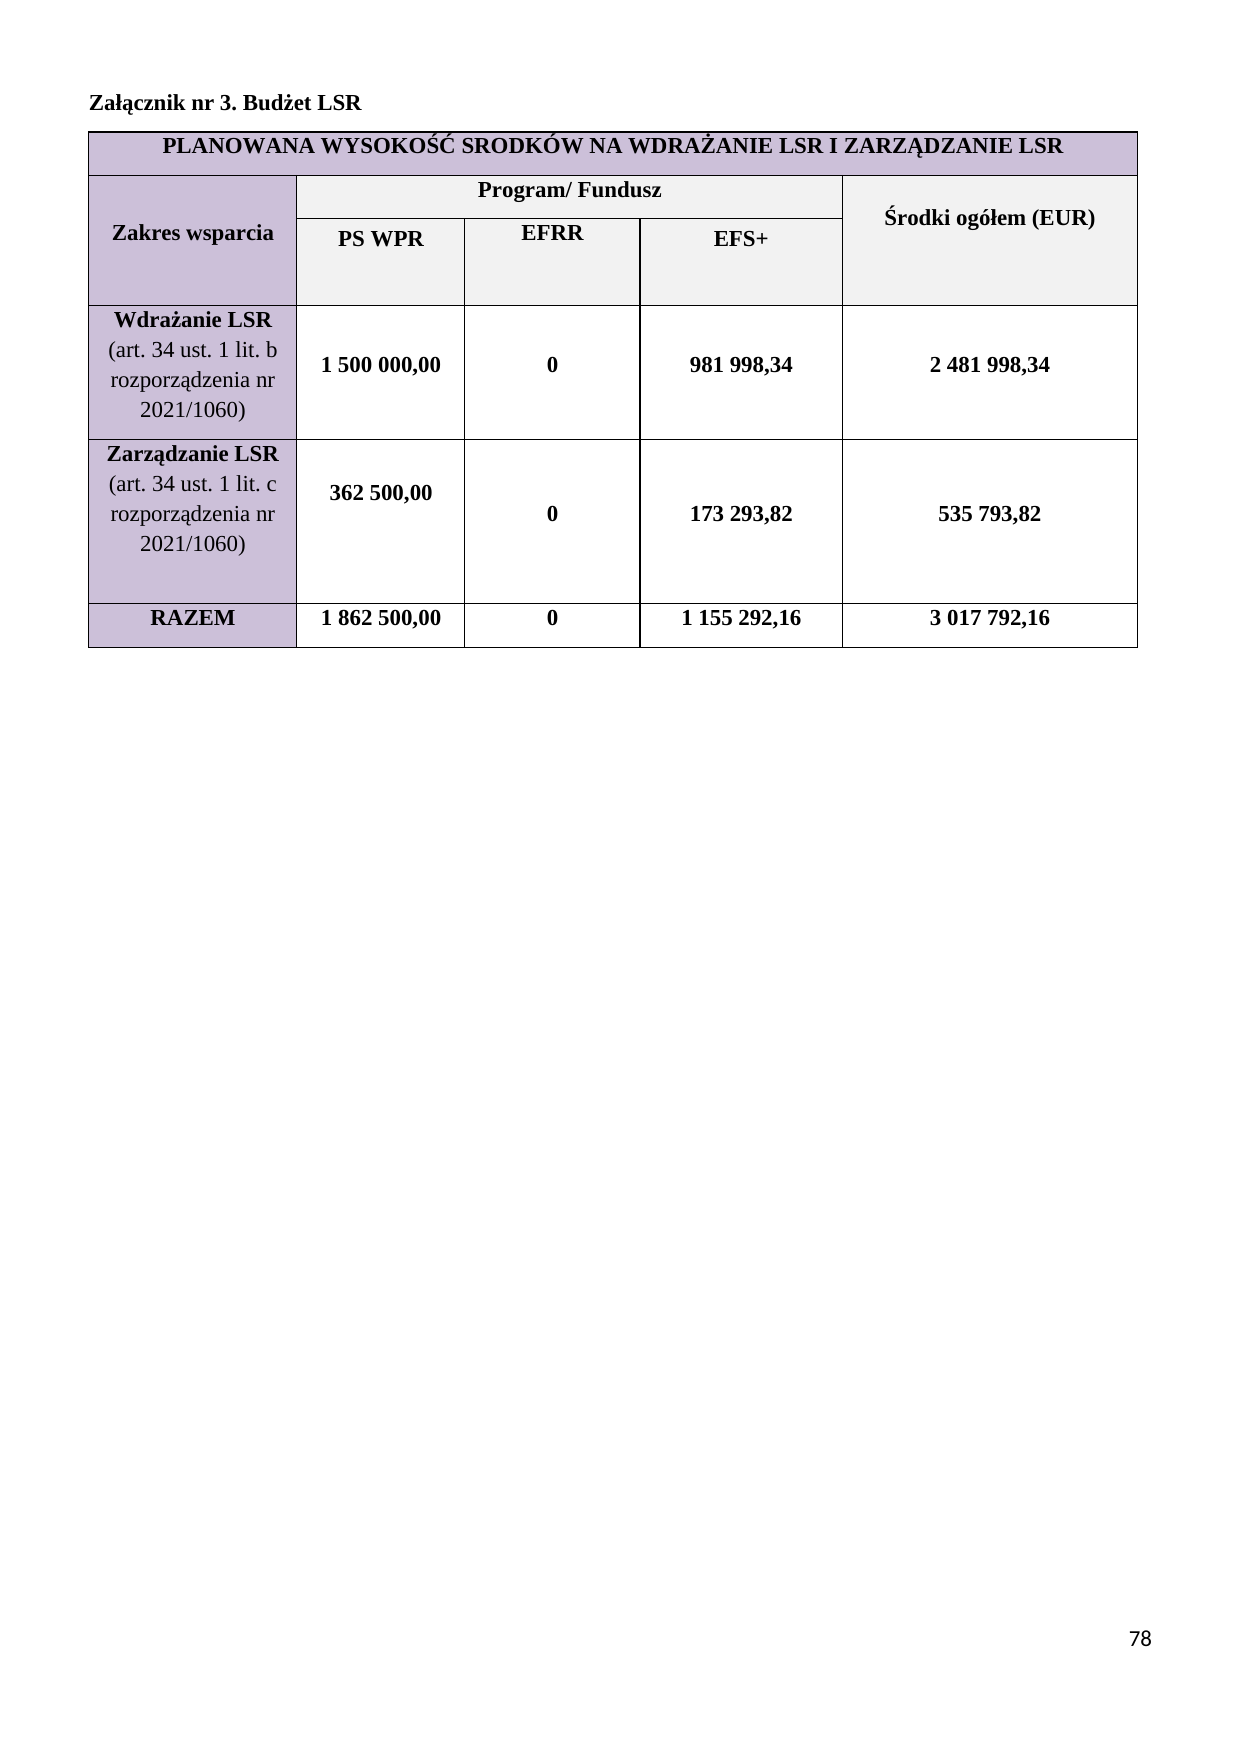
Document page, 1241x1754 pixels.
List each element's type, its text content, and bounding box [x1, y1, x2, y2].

text Załącznik nr 3. Budżet LSR [89, 89, 1152, 115]
table_cell PS WPR [297, 219, 464, 305]
table_cell 3 017 792,16 [843, 604, 1137, 647]
table_cell Zakres wsparcia [89, 176, 296, 305]
table_cell 173 293,82 [641, 440, 842, 603]
table_cell EFS+ [641, 219, 842, 305]
table_cell 362 500,00 [297, 440, 464, 603]
table_cell Wdrażanie LSR (art. 34 ust. 1 lit. b rozporządzenia nr 2021/1060) [89, 306, 296, 439]
table_cell RAZEM [89, 604, 296, 647]
table_cell 0 [465, 306, 639, 439]
table_cell Środki ogółem (EUR) [843, 176, 1137, 305]
table_cell 1 500 000,00 [297, 306, 464, 439]
table_header PLANOWANA WYSOKOŚĆ SRODKÓW NA WDRAŻANIE LSR I ZARZĄDZANIE LSR [89, 133, 1137, 175]
table_cell 1 862 500,00 [297, 604, 464, 647]
table_cell 981 998,34 [641, 306, 842, 439]
table_cell 2 481 998,34 [843, 306, 1137, 439]
table_cell 0 [465, 604, 639, 647]
table_cell Program/ Fundusz [297, 176, 842, 218]
table_cell Zarządzanie LSR (art. 34 ust. 1 lit. c rozporządzenia nr 2021/1060) [89, 440, 296, 603]
table_cell 535 793,82 [843, 440, 1137, 603]
table_cell 1 155 292,16 [641, 604, 842, 647]
table_cell 0 [465, 440, 639, 603]
table_cell EFRR [465, 219, 639, 305]
